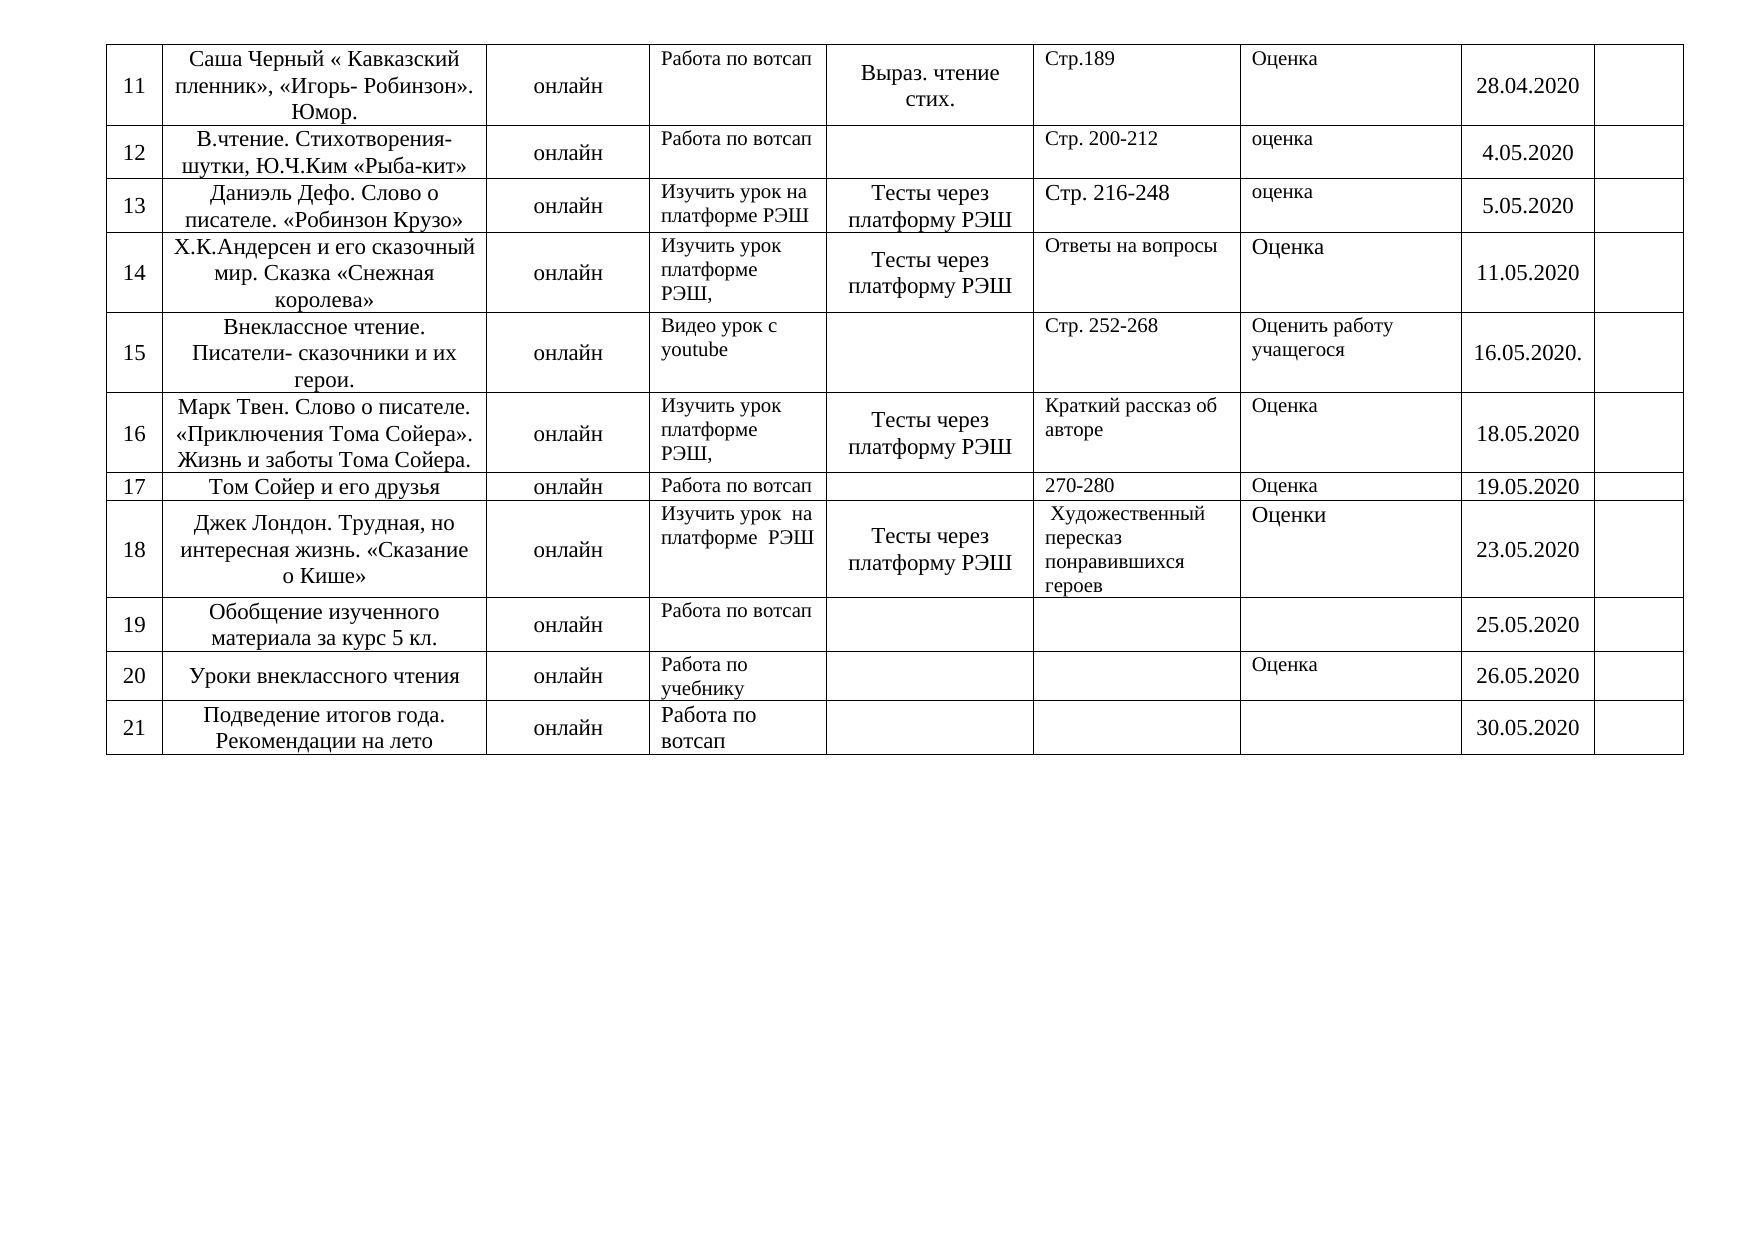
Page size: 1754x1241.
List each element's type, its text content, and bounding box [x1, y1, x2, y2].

table_cell Уроки внеклассного чтения [163, 652, 486, 700]
table_cell Джек Лондон. Трудная, но интересная жизнь. «Сказание о Кише» [163, 501, 486, 597]
table_cell [1034, 701, 1240, 754]
table_cell Тесты через платформу РЭШ [827, 393, 1033, 472]
table_cell оценка [1241, 179, 1461, 232]
table_cell 30.05.2020 [1462, 701, 1594, 754]
table_cell Стр. 200-212 [1034, 126, 1240, 178]
table_cell Подведение итогов года. Рекомендации на лето [163, 701, 486, 754]
table_cell 11.05.2020 [1462, 233, 1594, 312]
table_cell [1595, 393, 1683, 472]
table_cell Оценка [1241, 233, 1461, 312]
table_cell 15 [107, 313, 162, 392]
table_cell 4.05.2020 [1462, 126, 1594, 178]
table_cell Изучить урок на платформе РЭШ [650, 501, 826, 597]
table_cell Изучить урок на платформе РЭШ [650, 179, 826, 232]
table_cell Краткий рассказ об авторе [1034, 393, 1240, 472]
table_cell [1595, 45, 1683, 124]
table_cell оценка [1241, 126, 1461, 178]
table_cell 12 [107, 126, 162, 178]
table_cell Работа по учебнику [650, 652, 826, 700]
table_cell 20 [107, 652, 162, 700]
table_cell Работа по вотсап [650, 473, 826, 500]
table_cell Х.К.Андерсен и его сказочный мир. Сказка «Снежная королева» [163, 233, 486, 312]
table_cell Оценить работу учащегося [1241, 313, 1461, 392]
table_cell Саша Черный « Кавказский пленник», «Игорь- Робинзон». Юмор. [163, 45, 486, 124]
table_cell Тесты через платформу РЭШ [827, 179, 1033, 232]
table_cell Оценка [1241, 473, 1461, 500]
table_cell 18.05.2020 [1462, 393, 1594, 472]
table_cell онлайн [487, 652, 649, 700]
table_cell [1595, 473, 1683, 500]
table_cell [827, 473, 1033, 500]
table_cell Работа по вотсап [650, 598, 826, 651]
table_cell Тесты через платформу РЭШ [827, 501, 1033, 597]
table_cell Работа по вотсап [650, 701, 826, 754]
table_cell Стр. 252-268 [1034, 313, 1240, 392]
table_cell Видео урок с youtube [650, 313, 826, 392]
table_cell Даниэль Дефо. Слово о писателе. «Робинзон Крузо» [163, 179, 486, 232]
table_cell [1595, 701, 1683, 754]
table_cell 16.05.2020. [1462, 313, 1594, 392]
table_cell 25.05.2020 [1462, 598, 1594, 651]
table_cell онлайн [487, 45, 649, 124]
table_cell [1034, 598, 1240, 651]
table_cell [1241, 701, 1461, 754]
table_cell Стр.189 [1034, 45, 1240, 124]
table_cell Стр. 216-248 [1034, 179, 1240, 232]
table_cell Работа по вотсап [650, 126, 826, 178]
table_cell Оценки [1241, 501, 1461, 597]
table_cell онлайн [487, 126, 649, 178]
table_cell [827, 598, 1033, 651]
table_cell онлайн [487, 233, 649, 312]
table_cell 23.05.2020 [1462, 501, 1594, 597]
table_cell Марк Твен. Слово о писателе. «Приключения Тома Сойера». Жизнь и заботы Тома Сойера. [163, 393, 486, 472]
table_cell [1241, 598, 1461, 651]
table_cell онлайн [487, 598, 649, 651]
table_cell [827, 313, 1033, 392]
table_cell 21 [107, 701, 162, 754]
table_cell Том Сойер и его друзья [163, 473, 486, 500]
table_cell онлайн [487, 179, 649, 232]
table_cell онлайн [487, 473, 649, 500]
table_cell 14 [107, 233, 162, 312]
table_cell [1595, 126, 1683, 178]
table_cell 19.05.2020 [1462, 473, 1594, 500]
table_cell 11 [107, 45, 162, 124]
table_cell Работа по вотсап [650, 45, 826, 124]
table_cell [1034, 652, 1240, 700]
table_cell онлайн [487, 701, 649, 754]
table_cell 270-280 [1034, 473, 1240, 500]
table_cell [827, 126, 1033, 178]
table_cell Изучить урок платформе РЭШ, [650, 233, 826, 312]
table_cell [1595, 313, 1683, 392]
table_cell Оценка [1241, 393, 1461, 472]
table_cell онлайн [487, 501, 649, 597]
table_cell Оценка [1241, 45, 1461, 124]
table_cell [1595, 501, 1683, 597]
table_cell [827, 652, 1033, 700]
table_cell [1595, 233, 1683, 312]
table_cell [1595, 179, 1683, 232]
table_cell 16 [107, 393, 162, 472]
table_cell Художественный пересказ понравившихся героев [1034, 501, 1240, 597]
table_cell Оценка [1241, 652, 1461, 700]
table_cell Внеклассное чтение. Писатели- сказочники и их герои. [163, 313, 486, 392]
table_cell [827, 701, 1033, 754]
table_cell 26.05.2020 [1462, 652, 1594, 700]
table_cell 19 [107, 598, 162, 651]
table_cell [1595, 598, 1683, 651]
table_cell 17 [107, 473, 162, 500]
table_cell В.чтение. Стихотворения- шутки, Ю.Ч.Ким «Рыба-кит» [163, 126, 486, 178]
table_cell 28.04.2020 [1462, 45, 1594, 124]
table_cell [1595, 652, 1683, 700]
table_cell 5.05.2020 [1462, 179, 1594, 232]
table_cell онлайн [487, 313, 649, 392]
table_cell Ответы на вопросы [1034, 233, 1240, 312]
table_cell 13 [107, 179, 162, 232]
table_cell Тесты через платформу РЭШ [827, 233, 1033, 312]
table_cell онлайн [487, 393, 649, 472]
table_cell 18 [107, 501, 162, 597]
table_cell Изучить урок платформе РЭШ, [650, 393, 826, 472]
table_cell Выраз. чтение стих. [827, 45, 1033, 124]
table_cell Обобщение изученного материала за курс 5 кл. [163, 598, 486, 651]
